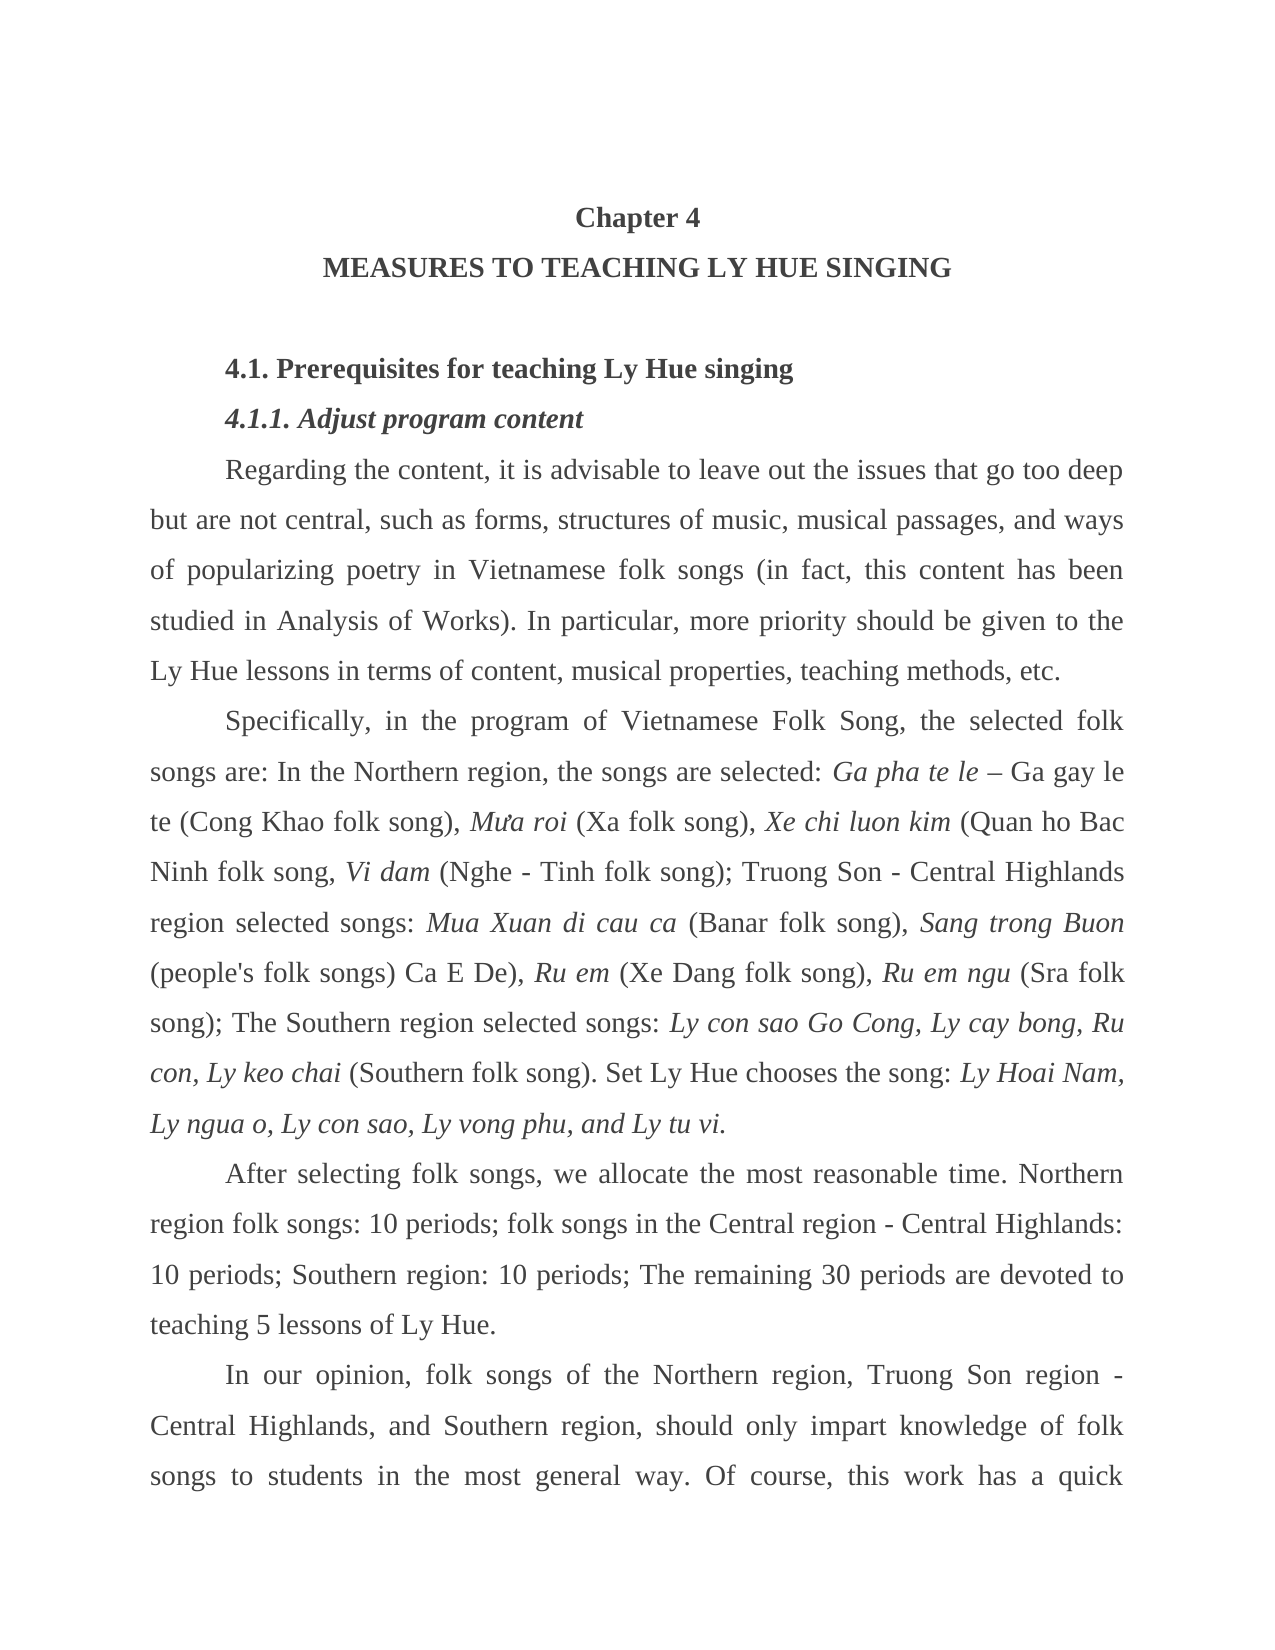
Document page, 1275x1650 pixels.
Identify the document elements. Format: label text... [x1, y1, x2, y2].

text 4.1.1. Adjust program content [150, 402, 1125, 435]
text 4.1. Prerequisites for teaching Ly Hue singing [150, 351, 1125, 385]
text Chapter 4 [150, 200, 1125, 234]
text Regarding the content, it is advisable to leave out the issues that go too deep but are not central, such as forms, structures of music, musical passages, and ways of popularizing poetry in Vietnamese folk songs (in fact, this content has been studied in Analysis of Works). In particular, more priority should be given to the Ly Hue lessons in terms of content, musical properties, teaching methods, etc. [150, 452, 1125, 687]
text Specifically, in the program of Vietnamese Folk Song, the selected folk songs are: In the Northern region, the songs are selected: Ga pha te le – Ga gay le te (Cong Khao folk song), Mưa roi (Xa folk song), Xe chi luon kim (Quan ho Bac Ninh folk song, Vi dam (Nghe - Tinh folk song); Truong Son - Central Highlands region selected songs: Mua Xuan di cau ca (Banar folk song), Sang trong Buon (people's folk songs) Ca E De), Ru em (Xe Dang folk song), Ru em ngu (Sra folk song); The Southern region selected songs: Ly con sao Go Cong, Ly cay bong, Ru con, Ly keo chai (Southern folk song). Set Ly Hue chooses the song: Ly Hoai Nam, Ly ngua o, Ly con sao, Ly vong phu, and Ly tu vi. [150, 703, 1125, 1139]
text MEASURES TO TEACHING LY HUE SINGING [150, 251, 1125, 284]
text After selecting folk songs, we allocate the most reasonable time. Northern region folk songs: 10 periods; folk songs in the Central region - Central Highlands: 10 periods; Southern region: 10 periods; The remaining 30 periods are devoted to teaching 5 lessons of Ly Hue. [150, 1156, 1125, 1341]
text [150, 1357, 1125, 1492]
